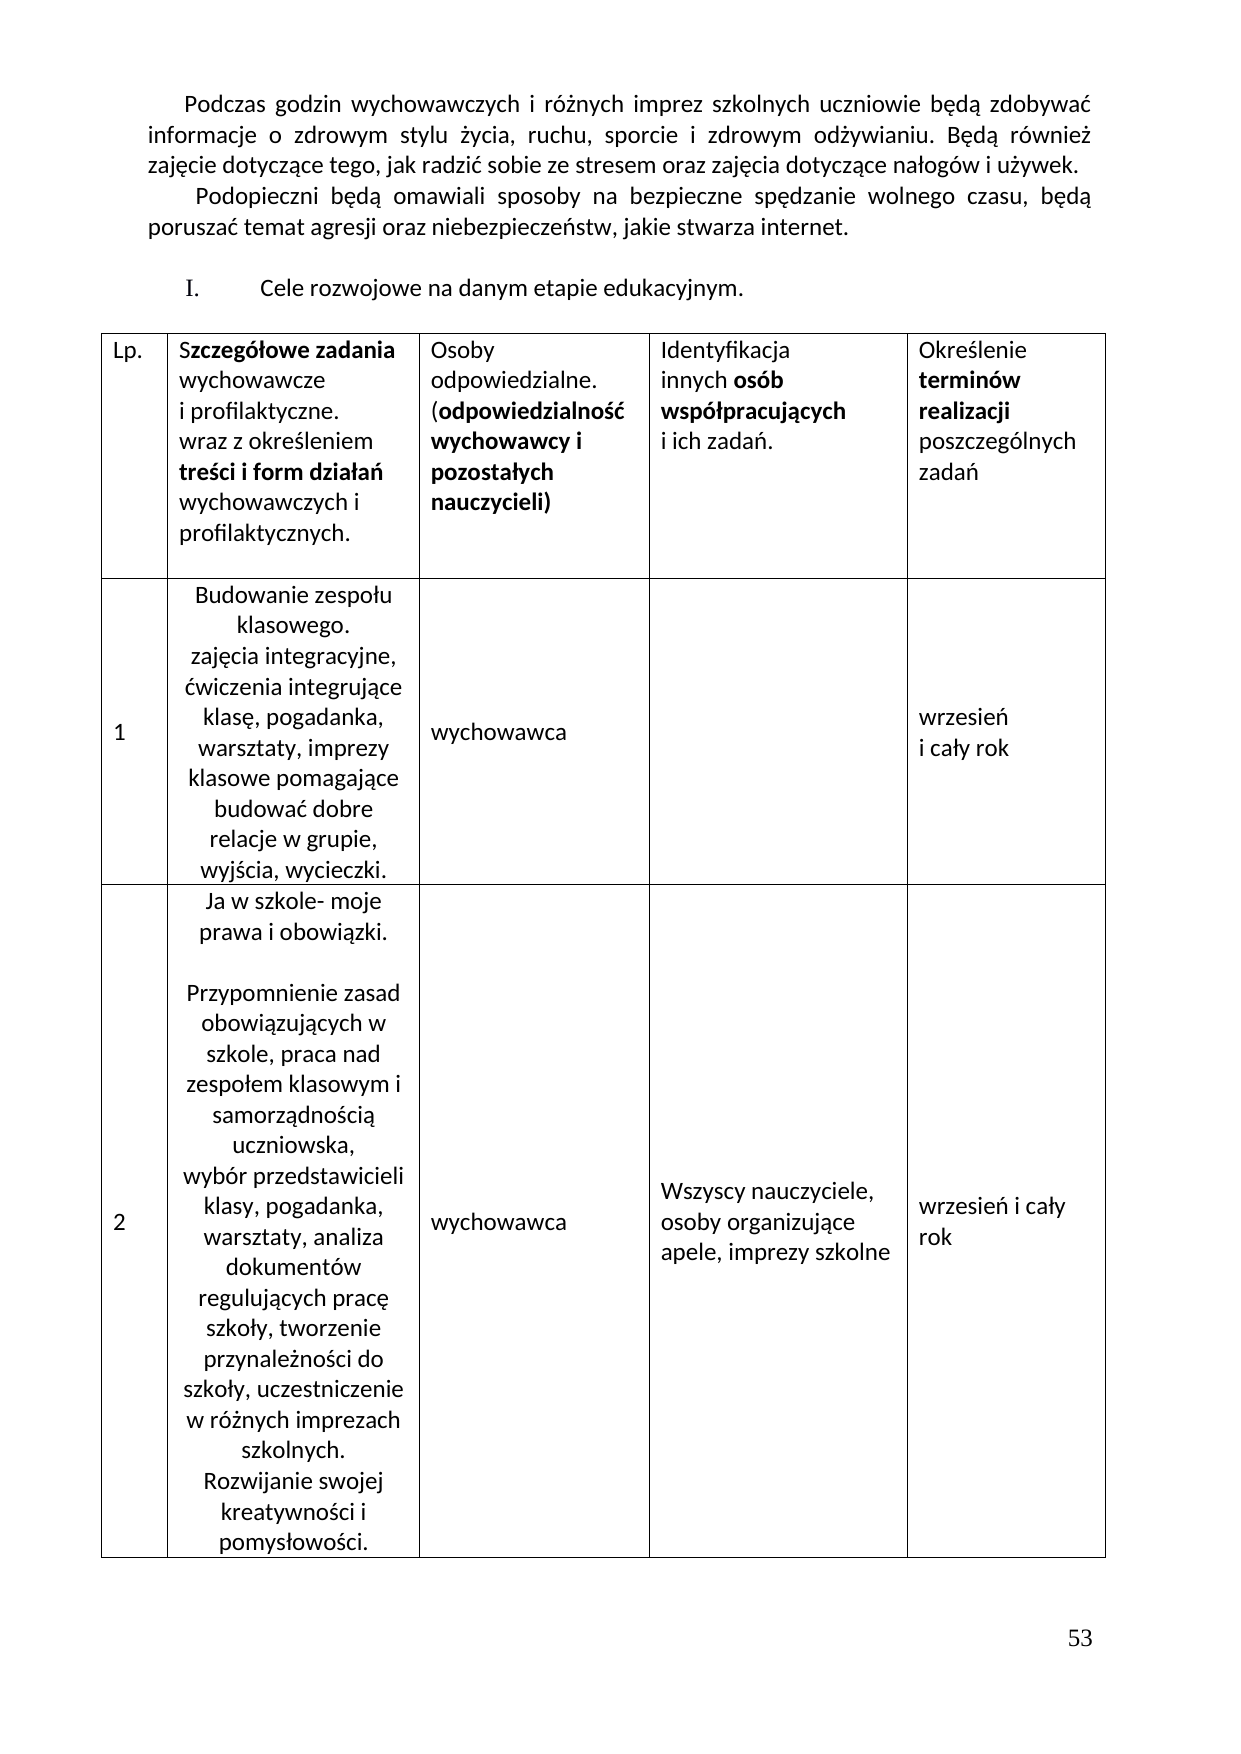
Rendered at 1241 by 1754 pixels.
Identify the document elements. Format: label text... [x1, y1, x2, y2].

table_header Lp. [102, 334, 167, 578]
table_header Określenie terminów realizacji poszczególnych zadań [908, 334, 1105, 578]
table_cell wychowawca [420, 579, 649, 884]
table_cell wychowawca [420, 885, 649, 1557]
table_cell wrzesień i cały rok [908, 885, 1105, 1557]
table_header Identyfikacja innych osób współpracujących i ich zadań. [650, 334, 907, 578]
text Podczas godzin wychowawczych i różnych imprez szkolnych uczniowie będą zdobywać informacje o zdrowym stylu życia, ruchu, sporcie i zdrowym odżywianiu. Będą również zajęcie dotyczące tego, jak radzić sobie ze stresem oraz zajęcia dotyczące nałogów i używek. [148, 89, 1093, 180]
table_cell Wszyscy nauczyciele, osoby organizujące apele, imprezy szkolne [650, 885, 907, 1557]
table_cell [650, 579, 907, 884]
table_cell Ja w szkole- moje prawa i obowiązki. Przypomnienie zasad obowiązujących w szkole, praca nad zespołem klasowym i samorządnością uczniowska, wybór przedstawicieli klasy, pogadanka, warsztaty, analiza dokumentów regulujących pracę szkoły, tworzenie przynależności do szkoły, uczestniczenie w różnych imprezach szkolnych. Rozwijanie swojej kreatywności i pomysłowości. [168, 885, 419, 1557]
table_cell 2 [102, 885, 167, 1557]
list Cele rozwojowe na danym etapie edukacyjnym. [185, 272, 1093, 302]
table_cell 1 [102, 579, 167, 884]
table_header Szczegółowe zadania wychowawcze i profilaktyczne. wraz z określeniem treści i form działań wychowawczych i profilaktycznych. [168, 334, 419, 578]
text Podopieczni będą omawiali sposoby na bezpieczne spędzanie wolnego czasu, będą poruszać temat agresji oraz niebezpieczeństw, jakie stwarza internet. [148, 180, 1093, 241]
table_cell wrzesień i cały rok [908, 579, 1105, 884]
table_header Osoby odpowiedzialne. (odpowiedzialność wychowawcy i pozostałych nauczycieli) [420, 334, 649, 578]
table_cell Budowanie zespołu klasowego. zajęcia integracyjne, ćwiczenia integrujące klasę, pogadanka, warsztaty, imprezy klasowe pomagające budować dobre relacje w grupie, wyjścia, wycieczki. [168, 579, 419, 884]
